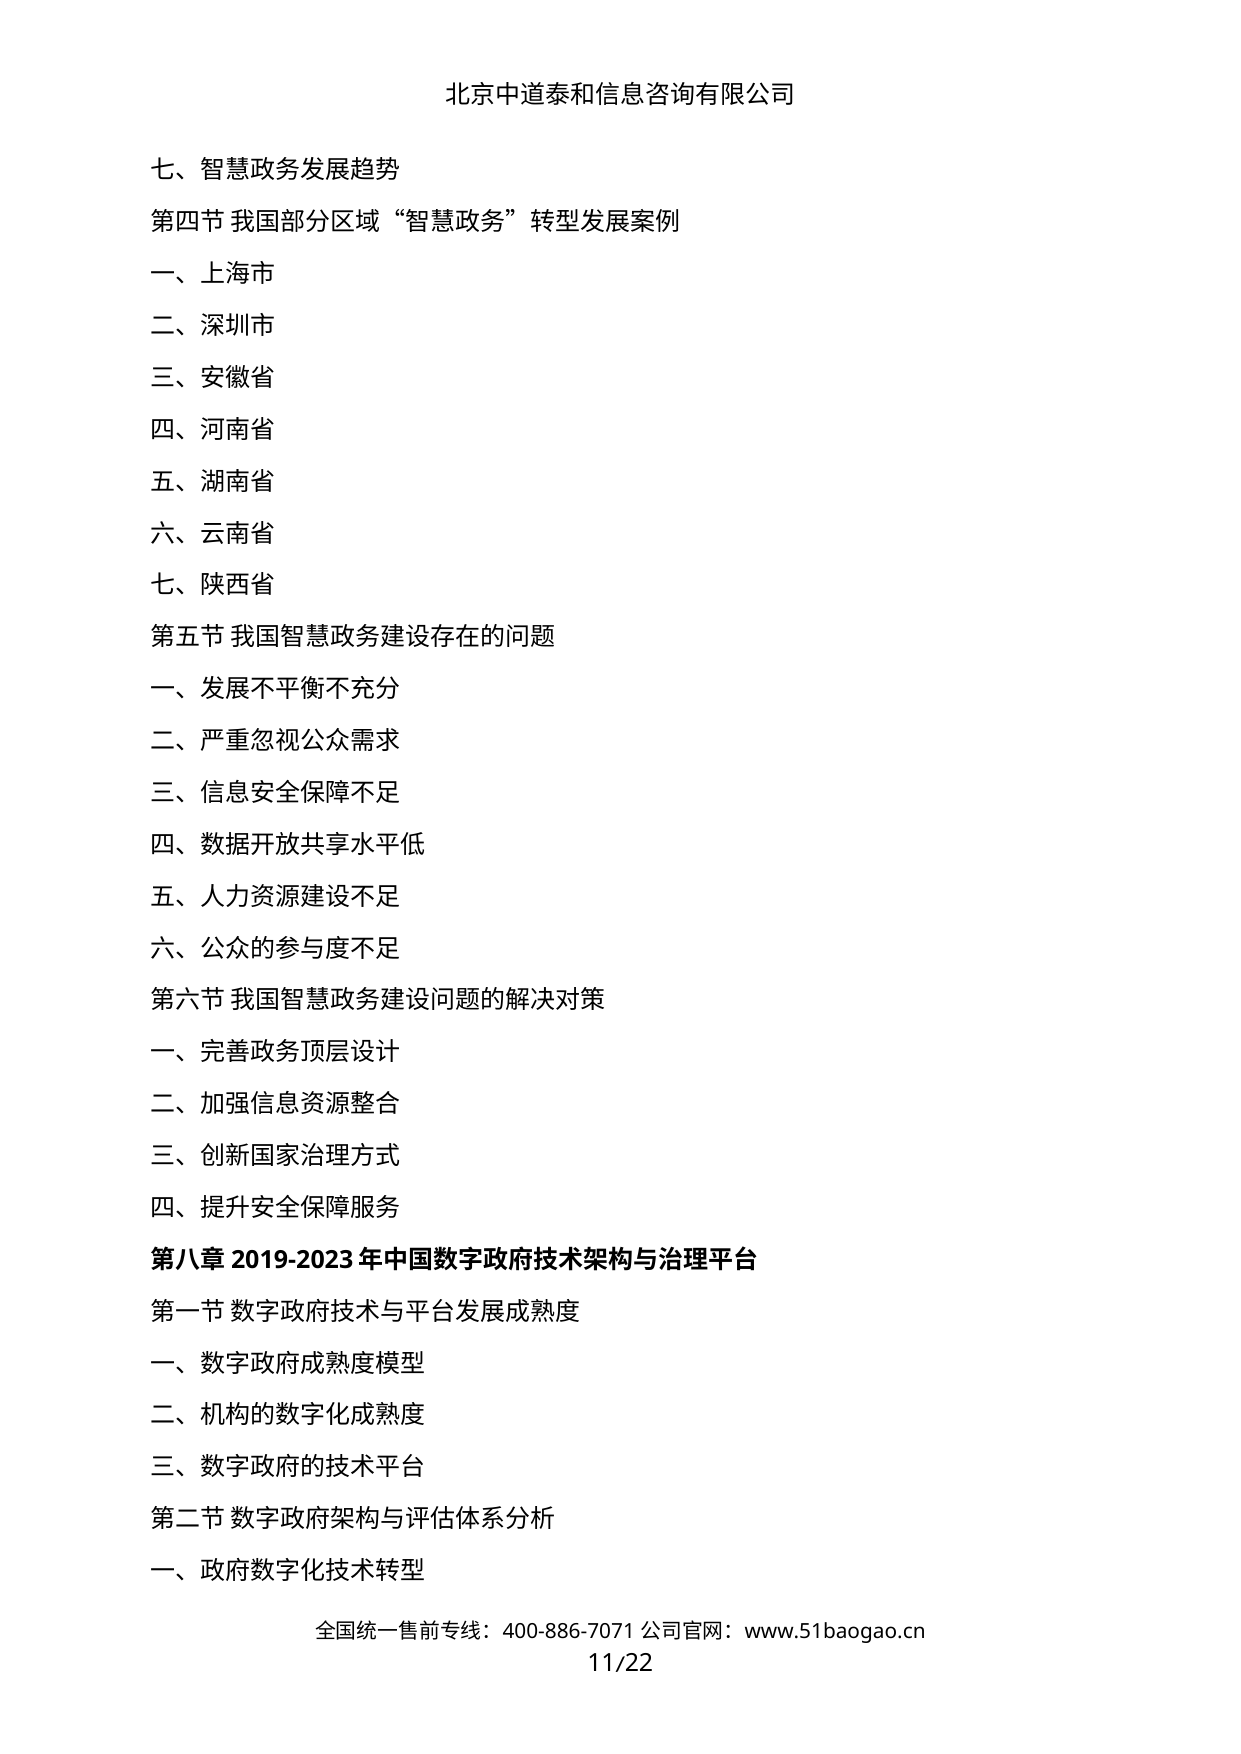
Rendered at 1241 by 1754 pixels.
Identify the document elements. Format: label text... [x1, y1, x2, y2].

text 七、陕西省 [150, 565, 1090, 601]
text 三、信息安全保障不足 [150, 772, 1090, 809]
text 五、湖南省 [150, 461, 1090, 497]
text 第一节 数字政府技术与平台发展成熟度 [150, 1291, 1090, 1327]
text 第五节 我国智慧政务建设存在的问题 [150, 617, 1090, 653]
text 二、加强信息资源整合 [150, 1084, 1090, 1120]
text 二、严重忽视公众需求 [150, 721, 1090, 757]
text 第四节 我国部分区域“智慧政务”转型发展案例 [150, 202, 1090, 238]
text 四、数据开放共享水平低 [150, 824, 1090, 861]
text 三、数字政府的技术平台 [150, 1447, 1090, 1483]
text 一、数字政府成熟度模型 [150, 1343, 1090, 1379]
text 七、智慧政务发展趋势 [150, 150, 1090, 186]
text 二、机构的数字化成熟度 [150, 1395, 1090, 1431]
text 一、完善政务顶层设计 [150, 1032, 1090, 1068]
text 第二节 数字政府架构与评估体系分析 [150, 1499, 1090, 1535]
text 六、公众的参与度不足 [150, 928, 1090, 964]
text 三、安徽省 [150, 357, 1090, 394]
text 一、上海市 [150, 254, 1090, 290]
text 一、发展不平衡不充分 [150, 669, 1090, 705]
text 四、提升安全保障服务 [150, 1187, 1090, 1224]
text 三、创新国家治理方式 [150, 1136, 1090, 1172]
text 第八章 2019-2023年中国数字政府技术架构与治理平台 [150, 1239, 1090, 1276]
text 五、人力资源建设不足 [150, 876, 1090, 912]
text 一、政府数字化技术转型 [150, 1551, 1090, 1587]
text 第六节 我国智慧政务建设问题的解决对策 [150, 980, 1090, 1016]
text 六、云南省 [150, 513, 1090, 549]
text 四、河南省 [150, 409, 1090, 446]
text 二、深圳市 [150, 306, 1090, 342]
